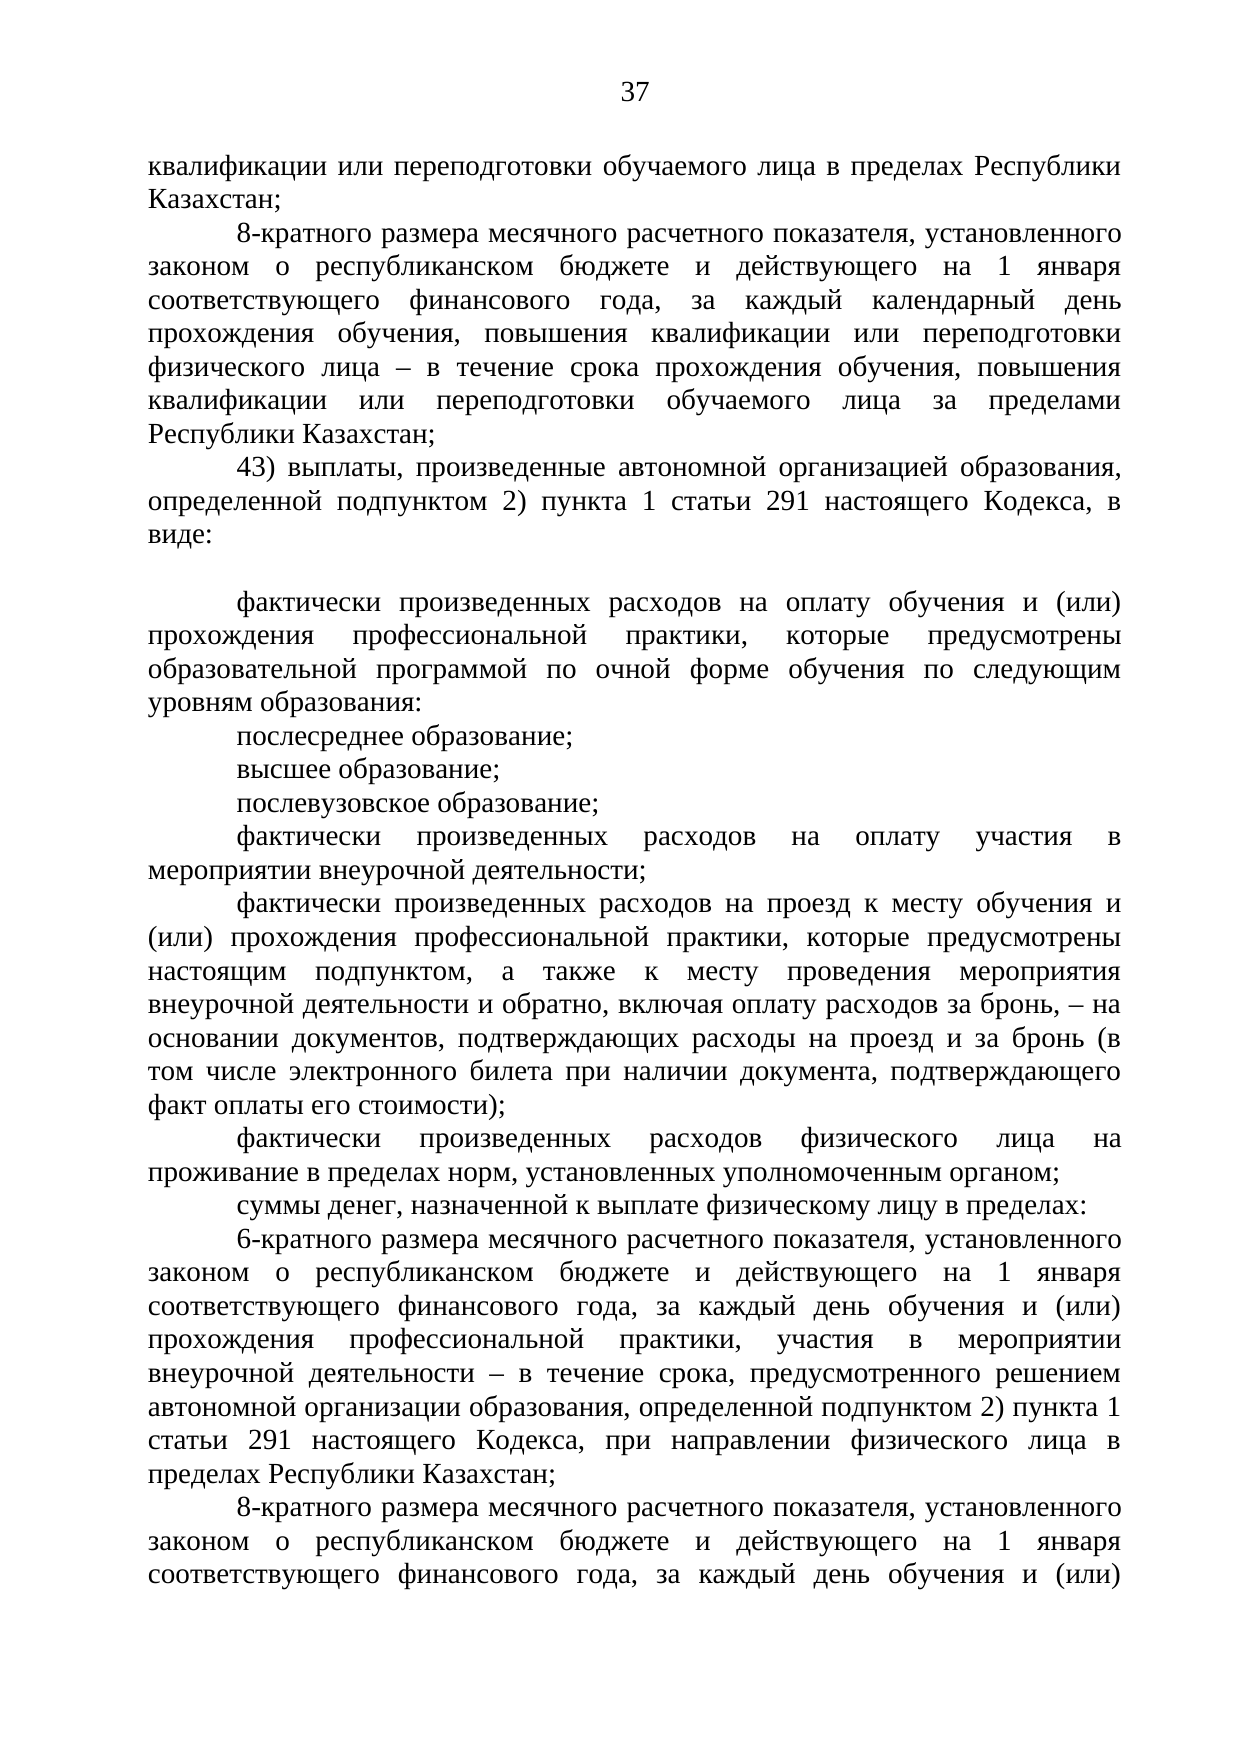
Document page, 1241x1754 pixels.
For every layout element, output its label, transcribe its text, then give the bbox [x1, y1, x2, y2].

text послевузовское образование; [148, 785, 1122, 818]
text послесреднее образование; [148, 718, 1122, 751]
text фактически произведенных расходов на оплату обучения и (или) прохождения профессиональной практики, которые предусмотрены образовательной программой по очной форме обучения по следующим уровням образования: [148, 584, 1122, 718]
text суммы денег, назначенной к выплате физическому лицу в пределах: [148, 1187, 1122, 1221]
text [148, 148, 1122, 215]
text 8-кратного размера месячного расчетного показателя, установленного законом о республиканском бюджете и действующего на 1 января соответствующего финансового года, за каждый календарный день прохождения обучения, повышения квалификации или переподготовки физического лица – в течение срока прохождения обучения, повышения квалификации или переподготовки обучаемого лица за пределами Республики Казахстан; [148, 215, 1122, 449]
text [148, 1489, 1122, 1590]
text фактически произведенных расходов на оплату участия в мероприятии внеурочной деятельности; [148, 818, 1122, 886]
text высшее образование; [148, 751, 1122, 785]
text 6-кратного размера месячного расчетного показателя, установленного законом о республиканском бюджете и действующего на 1 января соответствующего финансового года, за каждый день обучения и (или) прохождения профессиональной практики, участия в мероприятии внеурочной деятельности – в течение срока, предусмотренного решением автономной организации образования, определенной подпунктом 2) пункта 1 статьи 291 настоящего Кодекса, при направлении физического лица в пределах Республики Казахстан; [148, 1221, 1122, 1489]
text 43) выплаты, произведенные автономной организацией образования, определенной подпунктом 2) пункта 1 статьи 291 настоящего Кодекса, в виде: [148, 449, 1122, 550]
text фактически произведенных расходов физического лица на проживание в пределах норм, установленных уполномоченным органом; [148, 1120, 1122, 1187]
text фактически произведенных расходов на проезд к месту обучения и (или) прохождения профессиональной практики, которые предусмотрены настоящим подпунктом, а также к месту проведения мероприятия внеурочной деятельности и обратно, включая оплату расходов за бронь, – на основании документов, подтверждающих расходы на проезд и за бронь (в том числе электронного билета при наличии документа, подтверждающего факт оплаты его стоимости); [148, 886, 1122, 1120]
